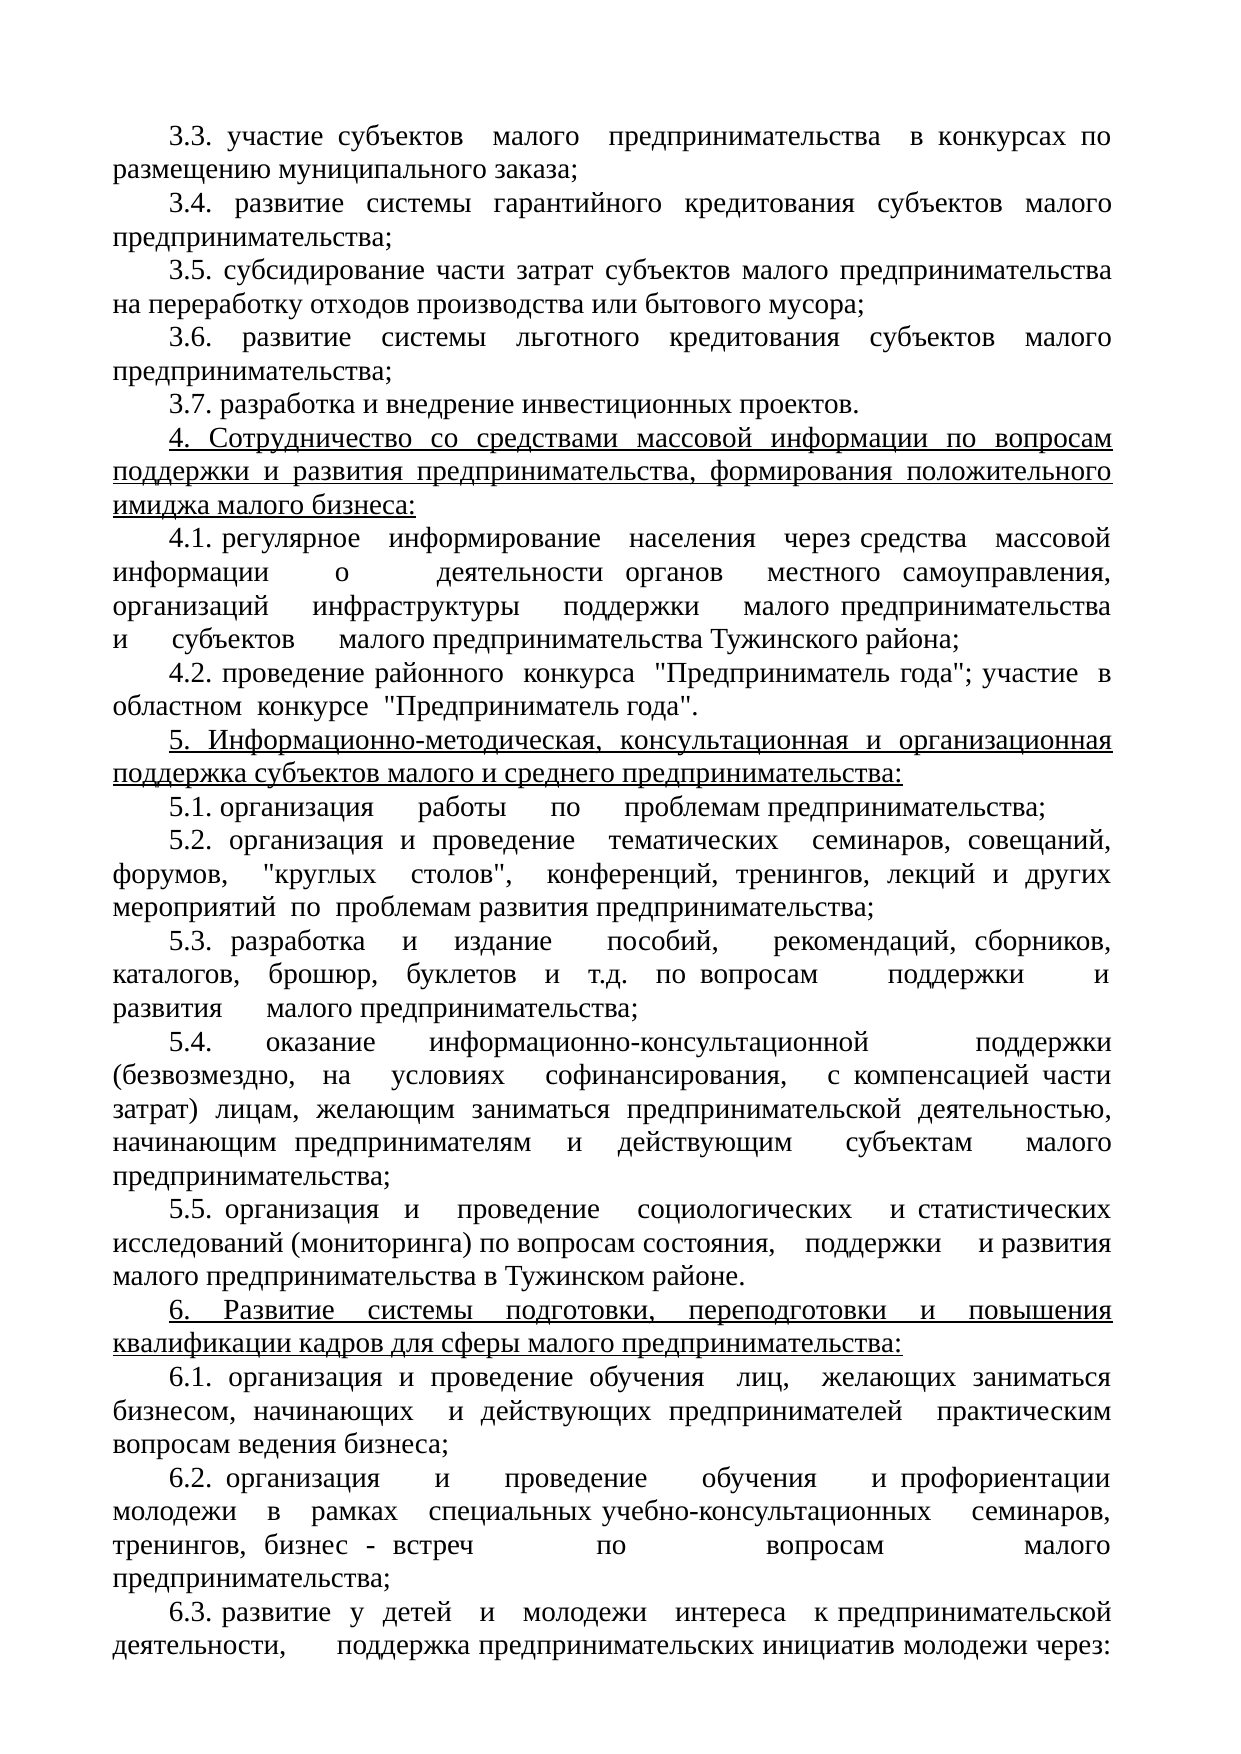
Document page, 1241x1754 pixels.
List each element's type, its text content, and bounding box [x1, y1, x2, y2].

text 6.1. организация и проведение обучения лиц, желающих заниматься бизнесом, начинающих и действующих предпринимателей практическим вопросам ведения бизнеса; [112, 1359, 1113, 1460]
text 5. Информационно-методическая, консультационная и организационная поддержка субъектов малого и среднего предпринимательства: [112, 722, 1113, 789]
text 6.2. организация и проведение обучения и профориентации молодежи в рамках специальных учебно-консультационных семинаров, тренингов, бизнес - встреч по вопросам малого предпринимательства; [112, 1460, 1113, 1594]
text 5.5. организация и проведение социологических и статистических исследований (мониторинга) по вопросам состояния, поддержки и развития малого предпринимательства в Тужинском районе. [112, 1191, 1113, 1292]
text 4. Сотрудничество со средствами массовой информации по вопросам поддержки и развития предпринимательства, формирования положительного имиджа малого бизнеса: [112, 420, 1113, 483]
text 5.3. разработка и издание пособий, рекомендаций, сборников, каталогов, брошюр, буклетов и т.д. по вопросам поддержки и развития малого предпринимательства; [112, 923, 1113, 1024]
text 3.6. развитие системы льготного кредитования субъектов малого предпринимательства; [112, 319, 1113, 386]
text 3.5. субсидирование части затрат субъектов малого предпринимательства на переработку отходов производства или бытового мусора; [112, 252, 1113, 319]
text 3.4. развитие системы гарантийного кредитования субъектов малого предпринимательства; [112, 185, 1113, 252]
text 5.2. организация и проведение тематических семинаров, совещаний, форумов, "круглых столов", конференций, тренингов, лекций и других мероприятий по проблемам развития предпринимательства; [112, 822, 1113, 923]
text 6. Развитие системы подготовки, переподготовки и повышения квалификации кадров для сферы малого предпринимательства: [112, 1292, 1113, 1359]
text 4.2. проведение районного конкурса "Предприниматель года"; участие в областном конкурсе "Предприниматель года". [112, 655, 1113, 722]
text 5.1. организация работы по проблемам предпринимательства; [112, 789, 1113, 822]
text 3.3. участие субъектов малого предпринимательства в конкурсах по размещению муниципального заказа; [112, 118, 1113, 185]
text 4.1. регулярное информирование населения через средства массовой информации о деятельности органов местного самоуправления, организаций инфраструктуры поддержки малого предпринимательства и субъектов малого предпринимательства Тужинского района; [112, 521, 1113, 655]
text 3.7. разработка и внедрение инвестиционных проектов. [112, 386, 1113, 420]
text 4. Сотрудничество со средствами массовой информации по вопросам поддержки и развития предпринимательства, формирования положительного имиджа малого бизнеса: [112, 484, 1113, 521]
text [112, 1594, 1113, 1661]
text 5.4. оказание информационно-консультационной поддержки (безвозмездно, на условиях софинансирования, с компенсацией части затрат) лицам, желающим заниматься предпринимательской деятельностью, начинающим предпринимателям и действующим субъектам малого предпринимательства; [112, 1024, 1113, 1191]
